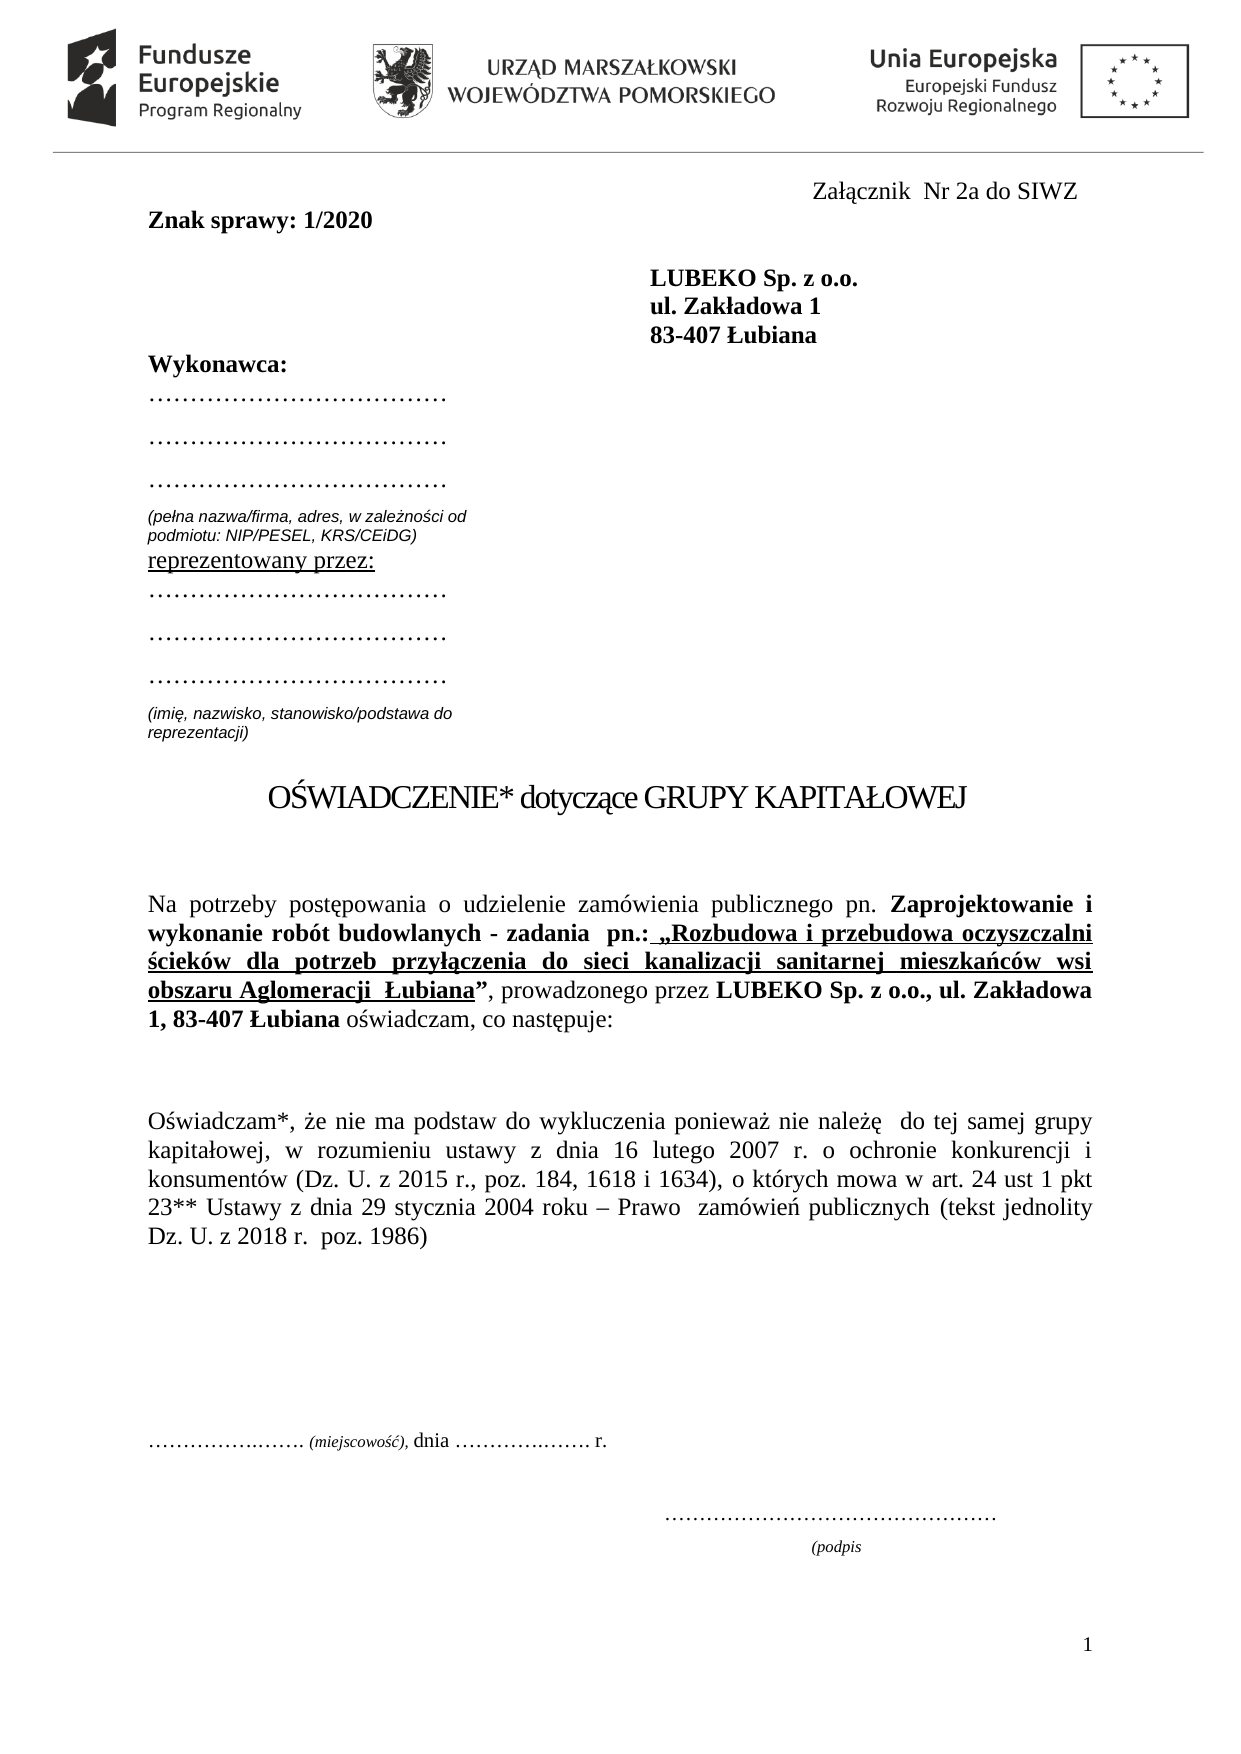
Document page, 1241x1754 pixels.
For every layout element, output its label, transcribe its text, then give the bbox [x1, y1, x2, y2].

text Na potrzeby postępowania o udzielenie zamówienia publicznego pn. Zaprojektowanie i wykonanie robót budowlanych - zadania pn.: „Rozbudowa i przebudowa oczyszczalni ścieków dla potrzeb przyłączenia do sieci kanalizacji sanitarnej mieszkańców wsi obszaru Aglomeracji Łubiana”, prowadzonego przez LUBEKO Sp. z o.o., ul. Zakładowa 1, 83-407 Łubiana oświadczam, co następuje: [148, 889, 1093, 971]
text Znak sprawy: 1/2020 [148, 205, 1093, 234]
text (podpis [738, 1536, 1093, 1556]
text reprezentowany przez: [148, 545, 1093, 574]
text (imię, nazwisko, stanowisko/podstawa do reprezentacji) [148, 703, 472, 742]
text ……………………………………………………………………………………………… [148, 378, 472, 493]
text 83-407 Łubiana [650, 320, 1093, 349]
text Wykonawca: [148, 349, 1093, 378]
text ………………………………………… [148, 1500, 1093, 1524]
text Oświadczam*, że nie ma podstaw do wykluczenia ponieważ nie należę do tej samej grupy kapitałowej, w rozumieniu ustawy z dnia 16 lutego 2007 r. o ochronie konkurencji i konsumentów (Dz. U. z 2015 r., poz. 184, 1618 i 1634), o których mowa w art. 24 ust 1 pkt 23** Ustawy z dnia 29 stycznia 2004 roku – Prawo zamówień publicznych (tekst jednolity Dz. U. z 2018 r. poz. 1986) [148, 1106, 1093, 1250]
picture [52, 28, 1204, 153]
text (pełna nazwa/firma, adres, w zależności od podmiotu: NIP/PESEL, KRS/CEiDG) [148, 507, 472, 545]
text Załącznik Nr 2a do SIWZ [812, 176, 1093, 205]
text OŚWIADCZENIE* dotyczące GRUPY KAPITAŁOWEJ [148, 777, 1089, 815]
text ul. Zakładowa 1 [650, 291, 1093, 320]
text LUBEKO Sp. z o.o. [650, 263, 1093, 291]
text Na potrzeby postępowania o udzielenie zamówienia publicznego pn. Zaprojektowanie i wykonanie robót budowlanych - zadania pn.: „Rozbudowa i przebudowa oczyszczalni ścieków dla potrzeb przyłączenia do sieci kanalizacji sanitarnej mieszkańców wsi obszaru Aglomeracji Łubiana”, prowadzonego przez LUBEKO Sp. z o.o., ul. Zakładowa 1, 83-407 Łubiana oświadczam, co następuje: [148, 973, 1093, 1033]
text ……………………………………………………………………………………………… [148, 574, 472, 689]
text …………….……. (miejscowość), dnia ………….……. r. [148, 1428, 1093, 1452]
